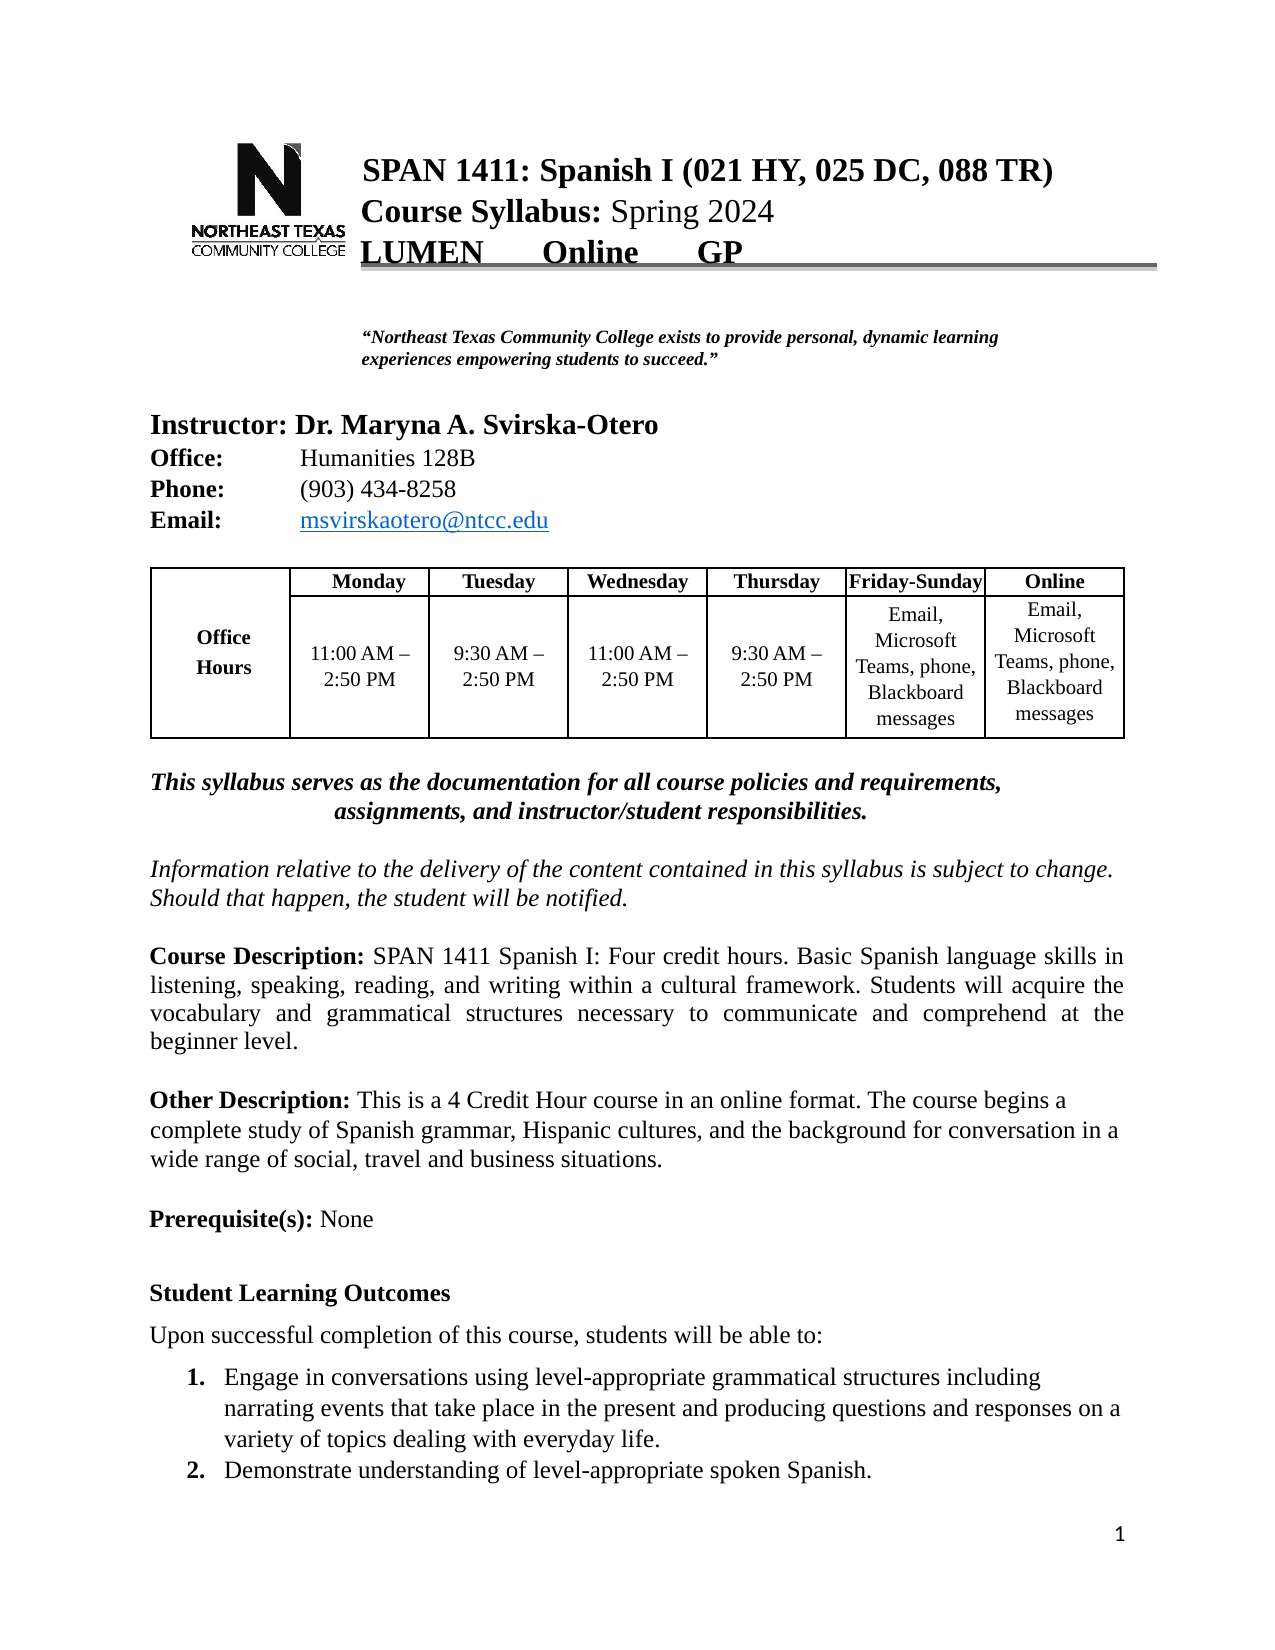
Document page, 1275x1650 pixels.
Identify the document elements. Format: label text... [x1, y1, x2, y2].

text Course Syllabus: Spring 2024 [360, 191, 1056, 230]
table_header Office Hours [152, 569, 289, 737]
list Demonstrate understanding of level-appropriate spoken Spanish. [186, 1455, 1125, 1484]
subtitle LUMEN Online GP [360, 232, 1125, 270]
table_cell Email, Microsoft Teams, phone, Blackboard messages [986, 597, 1123, 737]
text Course Description: SPAN 1411 Spanish I: Four credit hours. Basic Spanish language skills in listening, speaking, reading, and writing within a cultural framework. Students will acquire the vocabulary and grammatical structures necessary to communicate and comprehend at the beginner level. [149, 942, 1125, 1055]
subtitle Phone: (903) 434-8258 [150, 474, 1125, 503]
text Other Description: This is a 4 Credit Hour course in an online format. The course begins a complete study of Spanish grammar, Hispanic cultures, and the background for conversation in a wide range of social, travel and business situations. [149, 1085, 1125, 1173]
text SPAN 1411: Spanish I (021 HY, 025 DC, 088 TR) [150, 150, 1125, 188]
table_cell 11:00 AM – 2:50 PM [569, 597, 706, 737]
picture [192, 188, 346, 256]
text Upon successful completion of this course, students will be able to: [149, 1320, 1125, 1349]
subtitle Office: Humanities 128B [150, 443, 1125, 472]
table_cell Email, Microsoft Teams, phone, Blackboard messages [847, 597, 984, 737]
table_header Wednesday [569, 569, 706, 595]
table_header Friday-Sunday [847, 569, 984, 595]
picture [361, 263, 1157, 271]
table_cell 11:00 AM – 2:50 PM [291, 597, 428, 737]
text Prerequisite(s): None [149, 1204, 1125, 1233]
text This syllabus serves as the documentation for all course policies and requirements, assignments, and instructor/student responsibilities. [150, 768, 1125, 825]
subtitle Email: msvirskaotero@ntcc.edu [150, 506, 1125, 534]
table_cell 9:30 AM – 2:50 PM [430, 597, 567, 737]
text “Northeast Texas Community College exists to provide personal, dynamic learning experiences empowering students to succeed.” [361, 327, 1050, 369]
table_header Online [986, 569, 1123, 595]
subtitle Instructor: Dr. Maryna A. Svirska-Otero [150, 407, 1125, 441]
list Engage in conversations using level-appropriate grammatical structures including narrating events that take place in the present and producing questions and responses on a variety of topics dealing with everyday life. [186, 1362, 1125, 1453]
table_header Tuesday [430, 569, 567, 595]
table_header Monday [291, 569, 428, 595]
table_cell 9:30 AM – 2:50 PM [708, 597, 845, 737]
text Information relative to the delivery of the content contained in this syllabus is subject to change. Should that happen, the student will be notified. [150, 855, 1125, 912]
picture [192, 143, 346, 150]
text Student Learning Outcomes [149, 1278, 1125, 1307]
table_header Thursday [708, 569, 845, 595]
